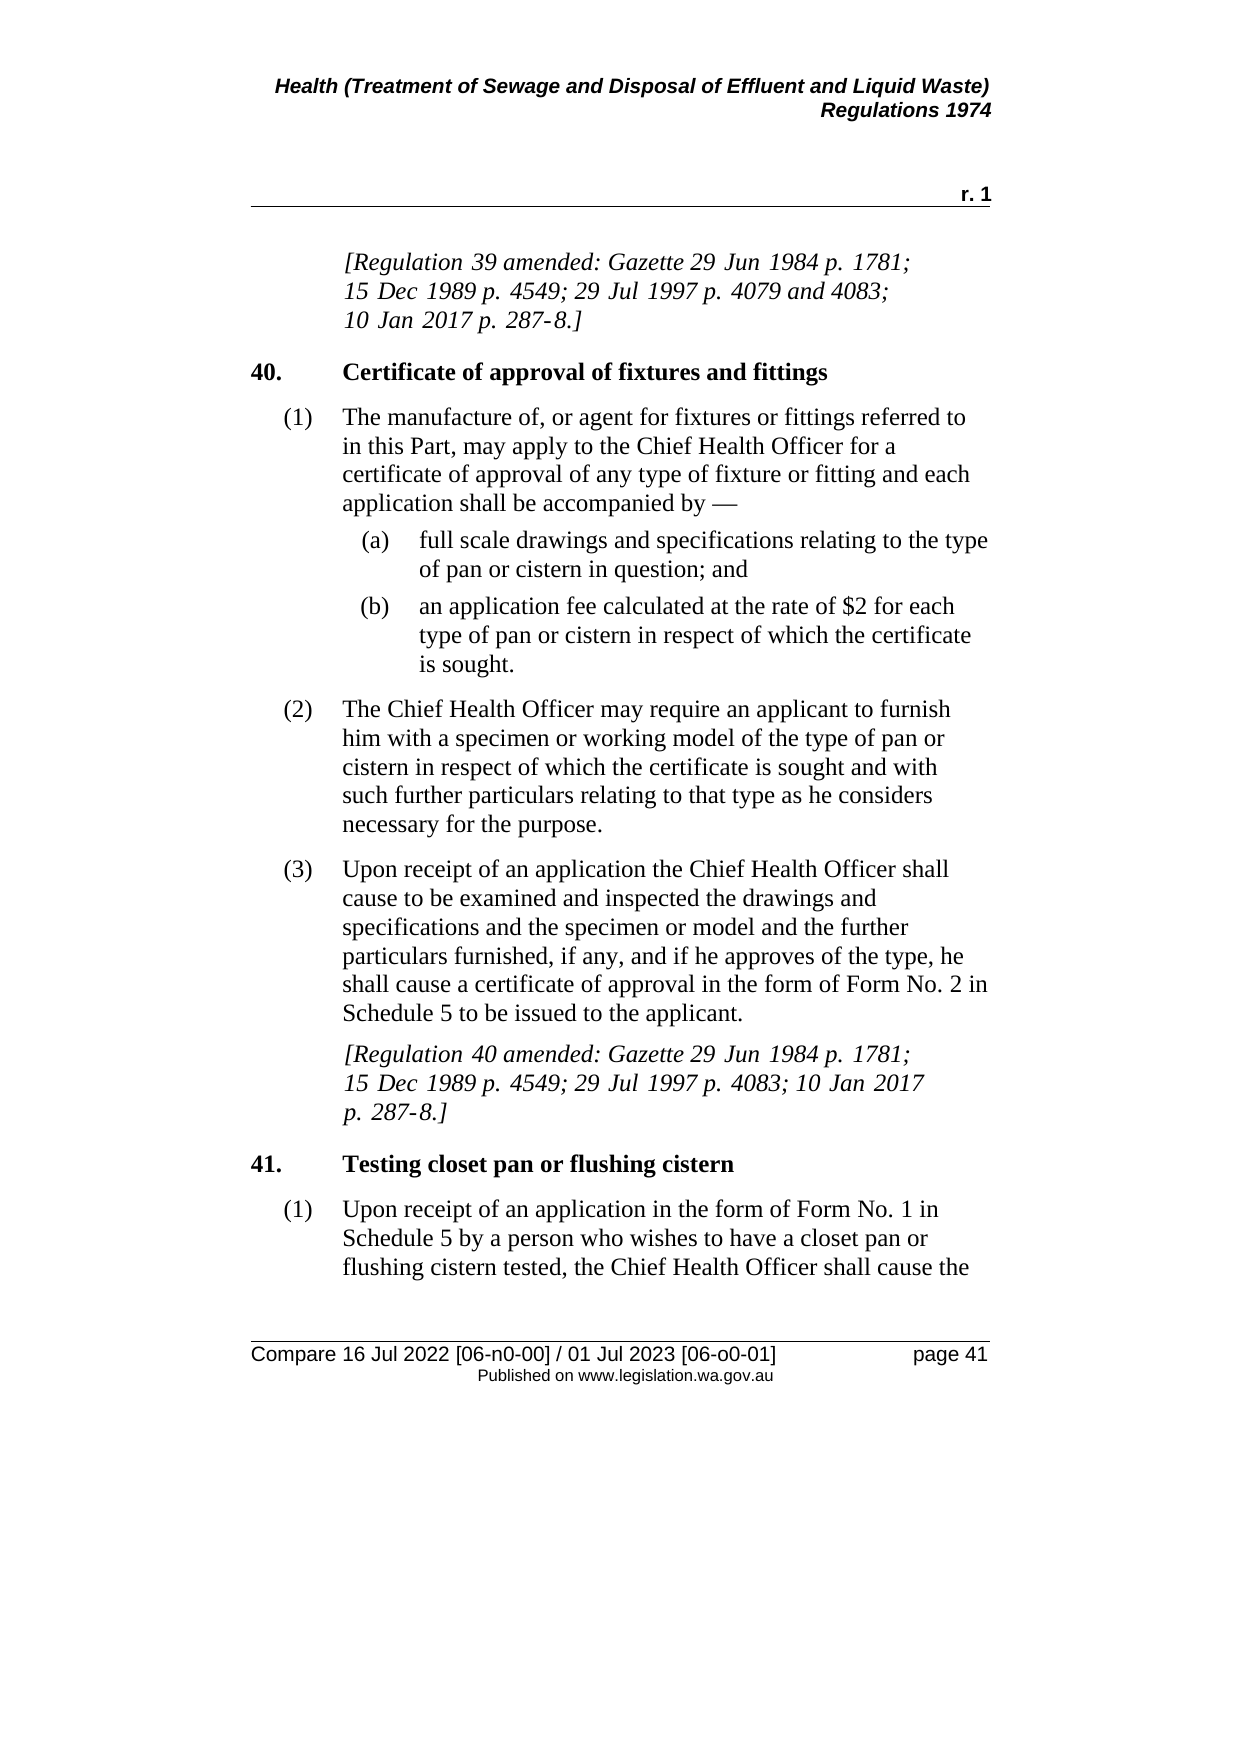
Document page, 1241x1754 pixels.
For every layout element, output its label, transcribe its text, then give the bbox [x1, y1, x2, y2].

text (2) The Chief Health Officer may require an applicant to furnish him with a specimen or working model of the type of pan or cistern in respect of which the certificate is sought and with such further particulars relating to that type as he considers necessary for the purpose. [251, 694, 990, 838]
text [Regulation 40 amended: Gazette 29 Jun 1984 p. 1781; 15 Dec 1989 p. 4549; 29 Jul 1997 p. 4083; 10 Jan 2017 p. 287-8.] [251, 1039, 990, 1126]
subtitle 40. Certificate of approval of fixtures and fittings [251, 357, 990, 385]
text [251, 1194, 990, 1280]
subtitle 41. Testing closet pan or flushing cistern [251, 1149, 990, 1177]
text [Regulation 39 amended: Gazette 29 Jun 1984 p. 1781; 15 Dec 1989 p. 4549; 29 Jul 1997 p. 4079 and 4083; 10 Jan 2017 p. 287-8.] [251, 247, 990, 334]
text (b) an application fee calculated at the rate of $2 for each type of pan or cistern in respect of which the certificate is sought. [251, 591, 990, 677]
text (1) The manufacture of, or agent for fixtures or fittings referred to in this Part, may apply to the Chief Health Officer for a certificate of approval of any type of fixture or fitting and each application shall be accompanied by — [251, 402, 990, 517]
text (a) full scale drawings and specifications relating to the type of pan or cistern in question; and [251, 525, 990, 583]
text (3) Upon receipt of an application the Chief Health Officer shall cause to be examined and inspected the drawings and specifications and the specimen or model and the further particulars furnished, if any, and if he approves of the type, he shall cause a certificate of approval in the form of Form No. 2 in Schedule 5 to be issued to the applicant. [251, 854, 990, 1027]
